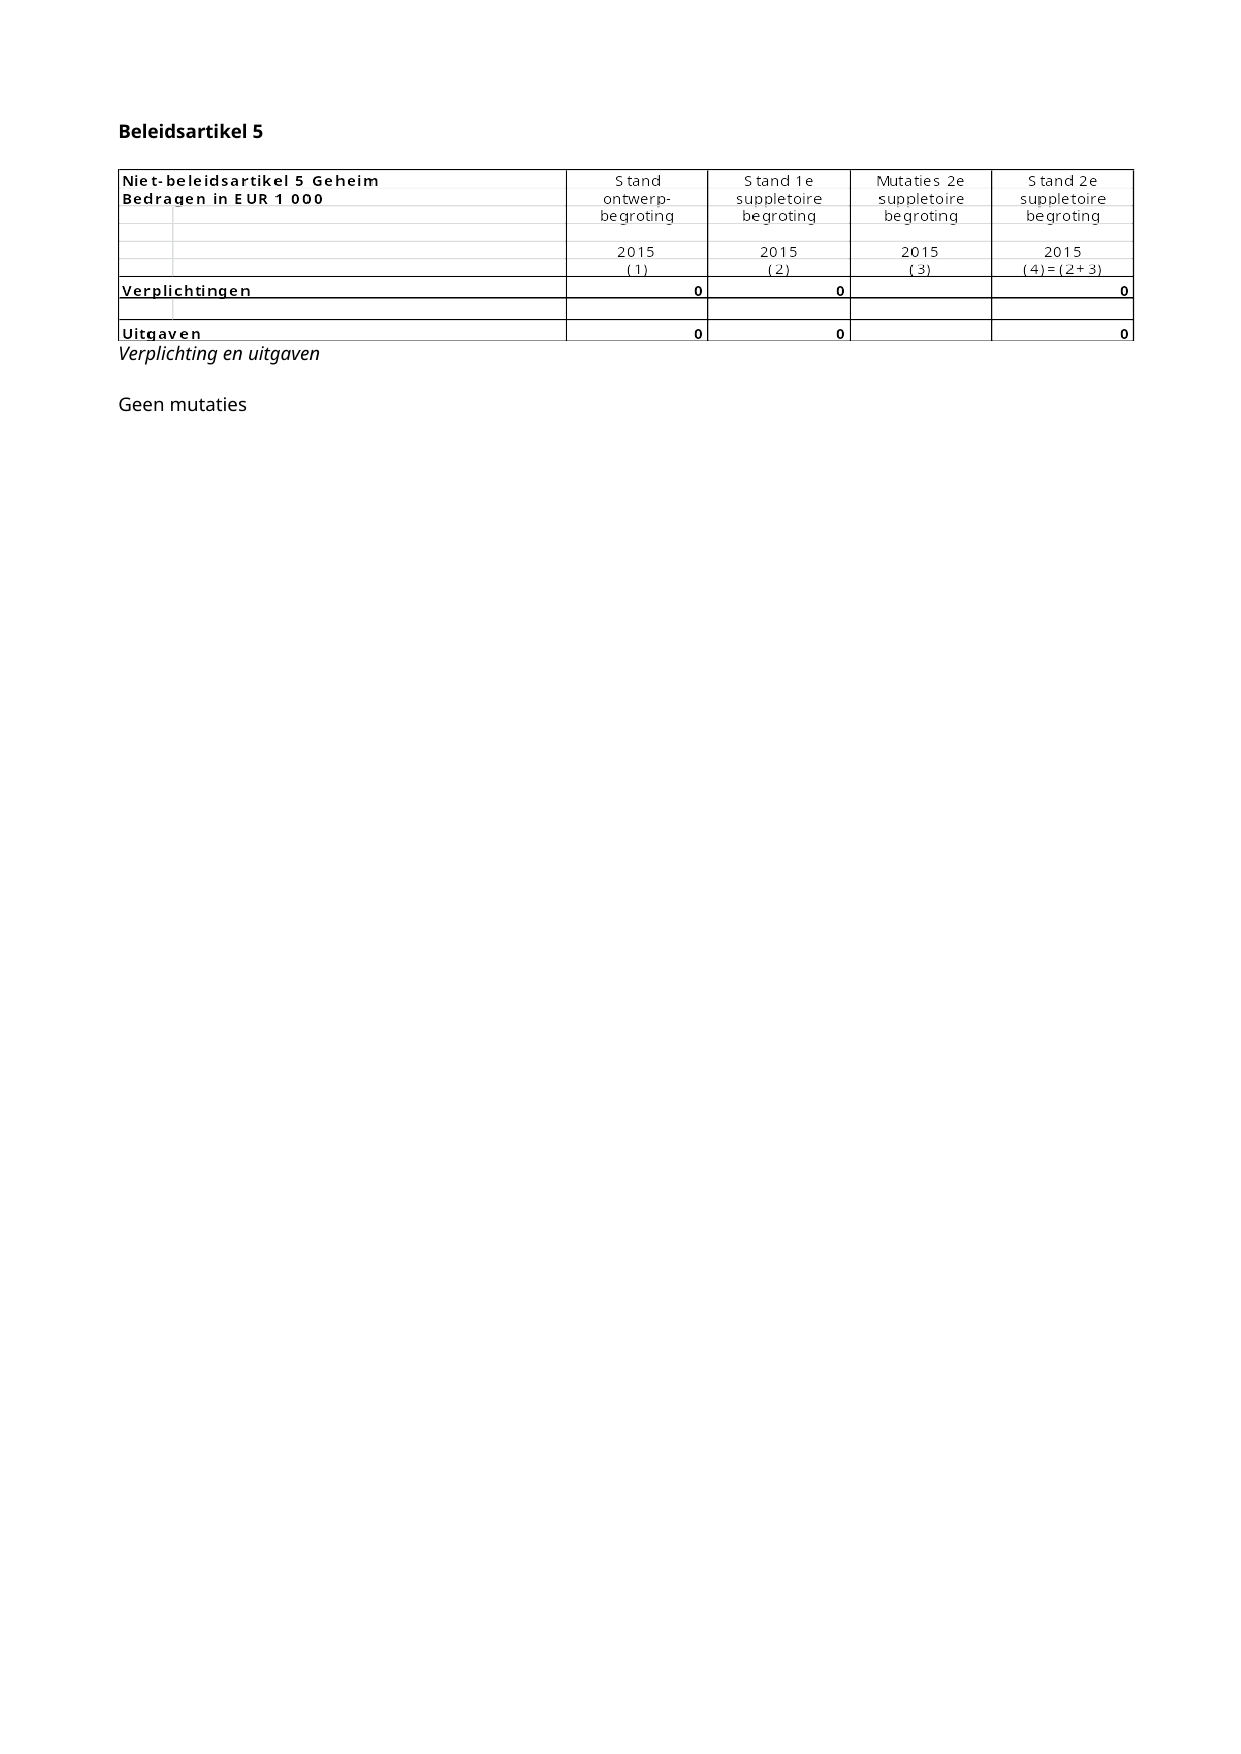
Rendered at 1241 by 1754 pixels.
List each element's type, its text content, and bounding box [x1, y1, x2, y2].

text Beleidsartikel 5 [118, 118, 1122, 144]
text Geen mutaties [118, 391, 1122, 417]
text Verplichting en uitgaven [118, 341, 1122, 366]
